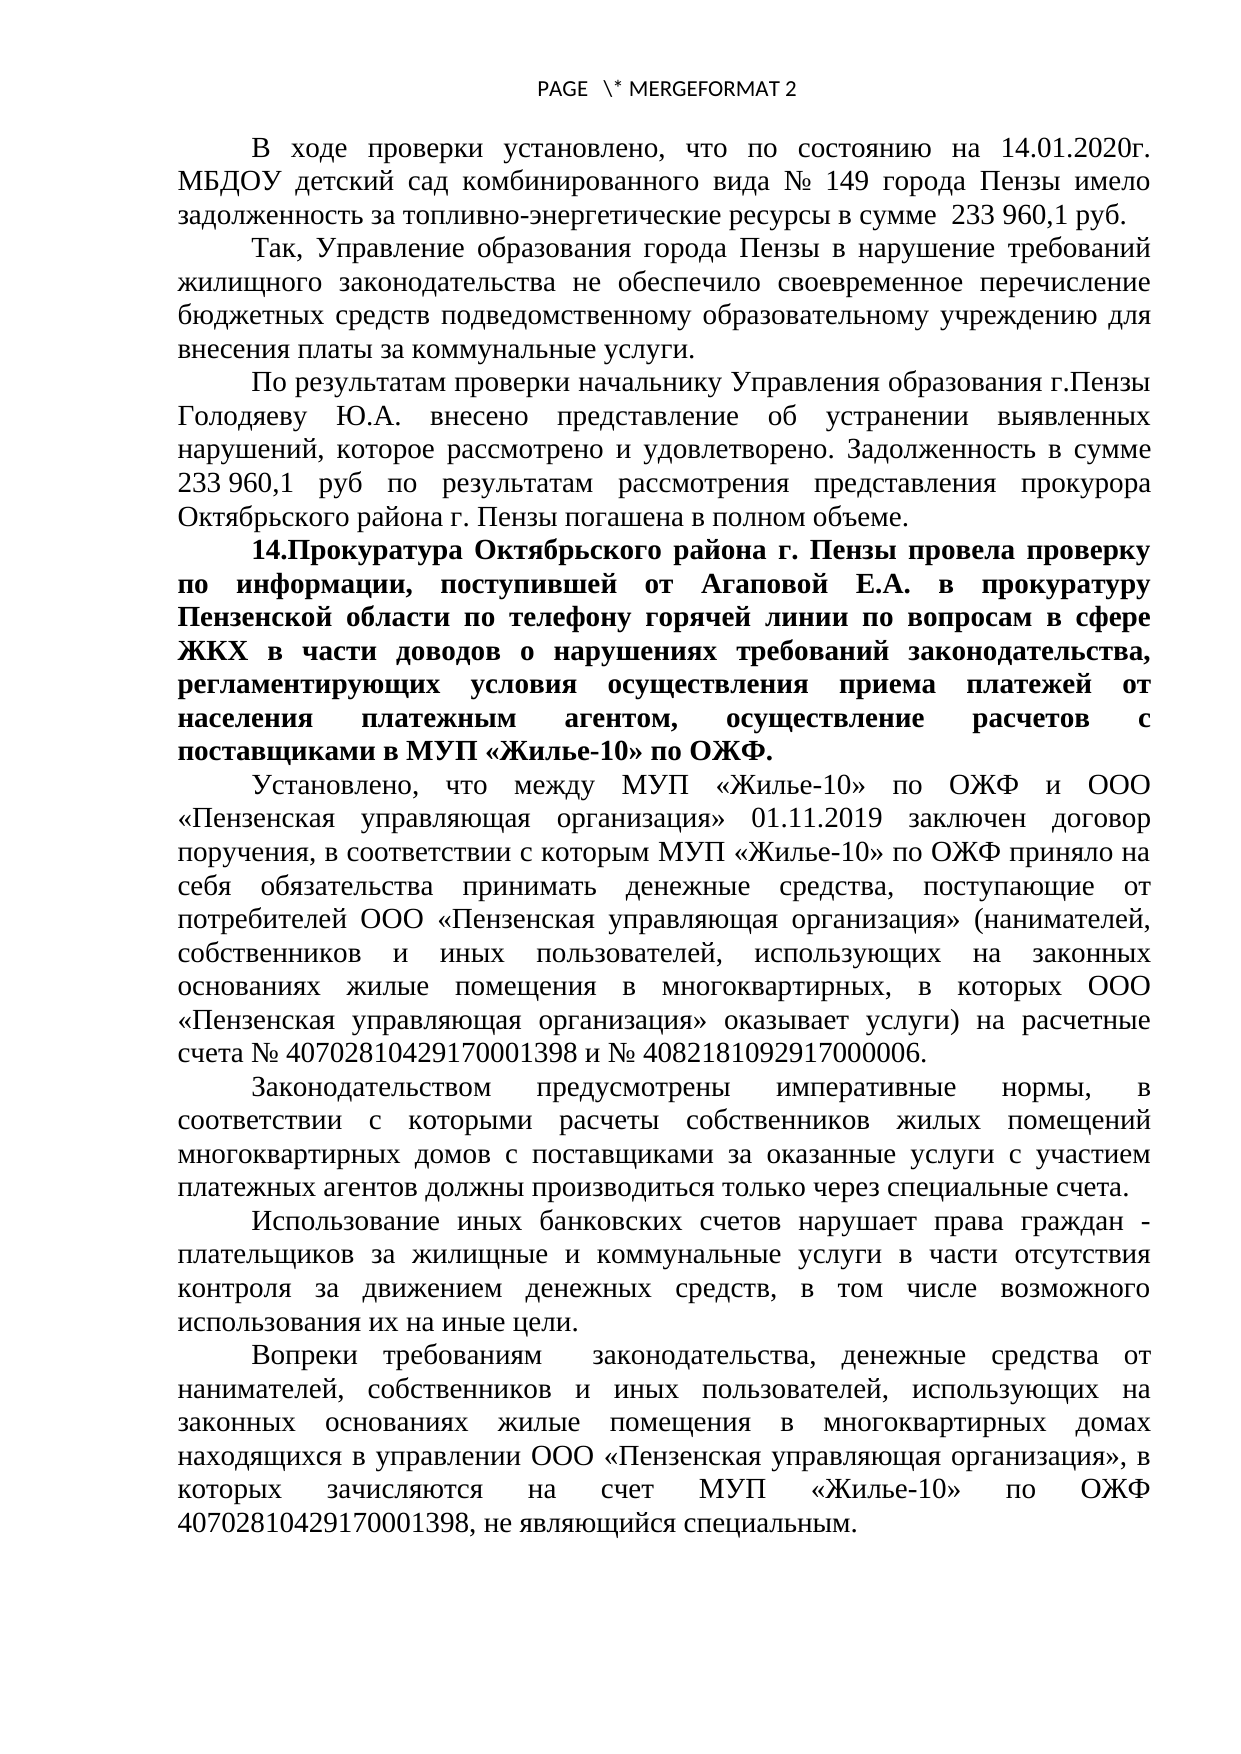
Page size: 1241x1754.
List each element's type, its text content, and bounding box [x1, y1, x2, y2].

text В ходе проверки установлено, что по состоянию на 14.01.2020г. МБДОУ детский сад комбинированного вида № 149 города Пензы имело задолженность за топливно-энергетические ресурсы в сумме 233 960,1 руб. [177, 130, 1152, 230]
text Установлено, что между МУП «Жилье-10» по ОЖФ и ООО «Пензенская управляющая организация» 01.11.2019 заключен договор поручения, в соответствии с которым МУП «Жилье-10» по ОЖФ приняло на себя обязательства принимать денежные средства, поступающие от потребителей ООО «Пензенская управляющая организация» (нанимателей, собственников и иных пользователей, использующих на законных основаниях жилые помещения в многоквартирных, в которых ООО «Пензенская управляющая организация» оказывает услуги) на расчетные счета № 40702810429170001398 и № 4082181092917000006. [177, 767, 1152, 1069]
text 14.Прокуратура Октябрьского района г. Пензы провела проверку по информации, поступившей от Агаповой Е.А. в прокуратуру Пензенской области по телефону горячей линии по вопросам в сфере ЖКХ в части доводов о нарушениях требований законодательства, регламентирующих условия осуществления приема платежей от населения платежным агентом, осуществление расчетов с поставщиками в МУП «Жилье-10» по ОЖФ. [177, 532, 1152, 767]
text Так, Управление образования города Пензы в нарушение требований жилищного законодательства не обеспечило своевременное перечисление бюджетных средств подведомственному образовательному учреждению для внесения платы за коммунальные услуги. [177, 230, 1152, 364]
text По результатам проверки начальнику Управления образования г.Пензы Голодяеву Ю.А. внесено представление об устранении выявленных нарушений, которое рассмотрено и удовлетворено. Задолженность в сумме 233 960,1 руб по результатам рассмотрения представления прокурора Октябрьского района г. Пензы погашена в полном объеме. [177, 364, 1152, 532]
text Законодательством предусмотрены императивные нормы, в соответствии с которыми расчеты собственников жилых помещений многоквартирных домов с поставщиками за оказанные услуги с участием платежных агентов должны производиться только через специальные счета. [177, 1069, 1152, 1203]
text Использование иных банковских счетов нарушает права граждан - плательщиков за жилищные и коммунальные услуги в части отсутствия контроля за движением денежных средств, в том числе возможного использования их на иные цели. [177, 1203, 1152, 1337]
text Вопреки требованиям законодательства, денежные средства от нанимателей, собственников и иных пользователей, использующих на законных основаниях жилые помещения в многоквартирных домах находящихся в управлении ООО «Пензенская управляющая организация», в которых зачисляются на счет МУП «Жилье-10» по ОЖФ 40702810429170001398, не являющийся специальным. [177, 1337, 1152, 1538]
